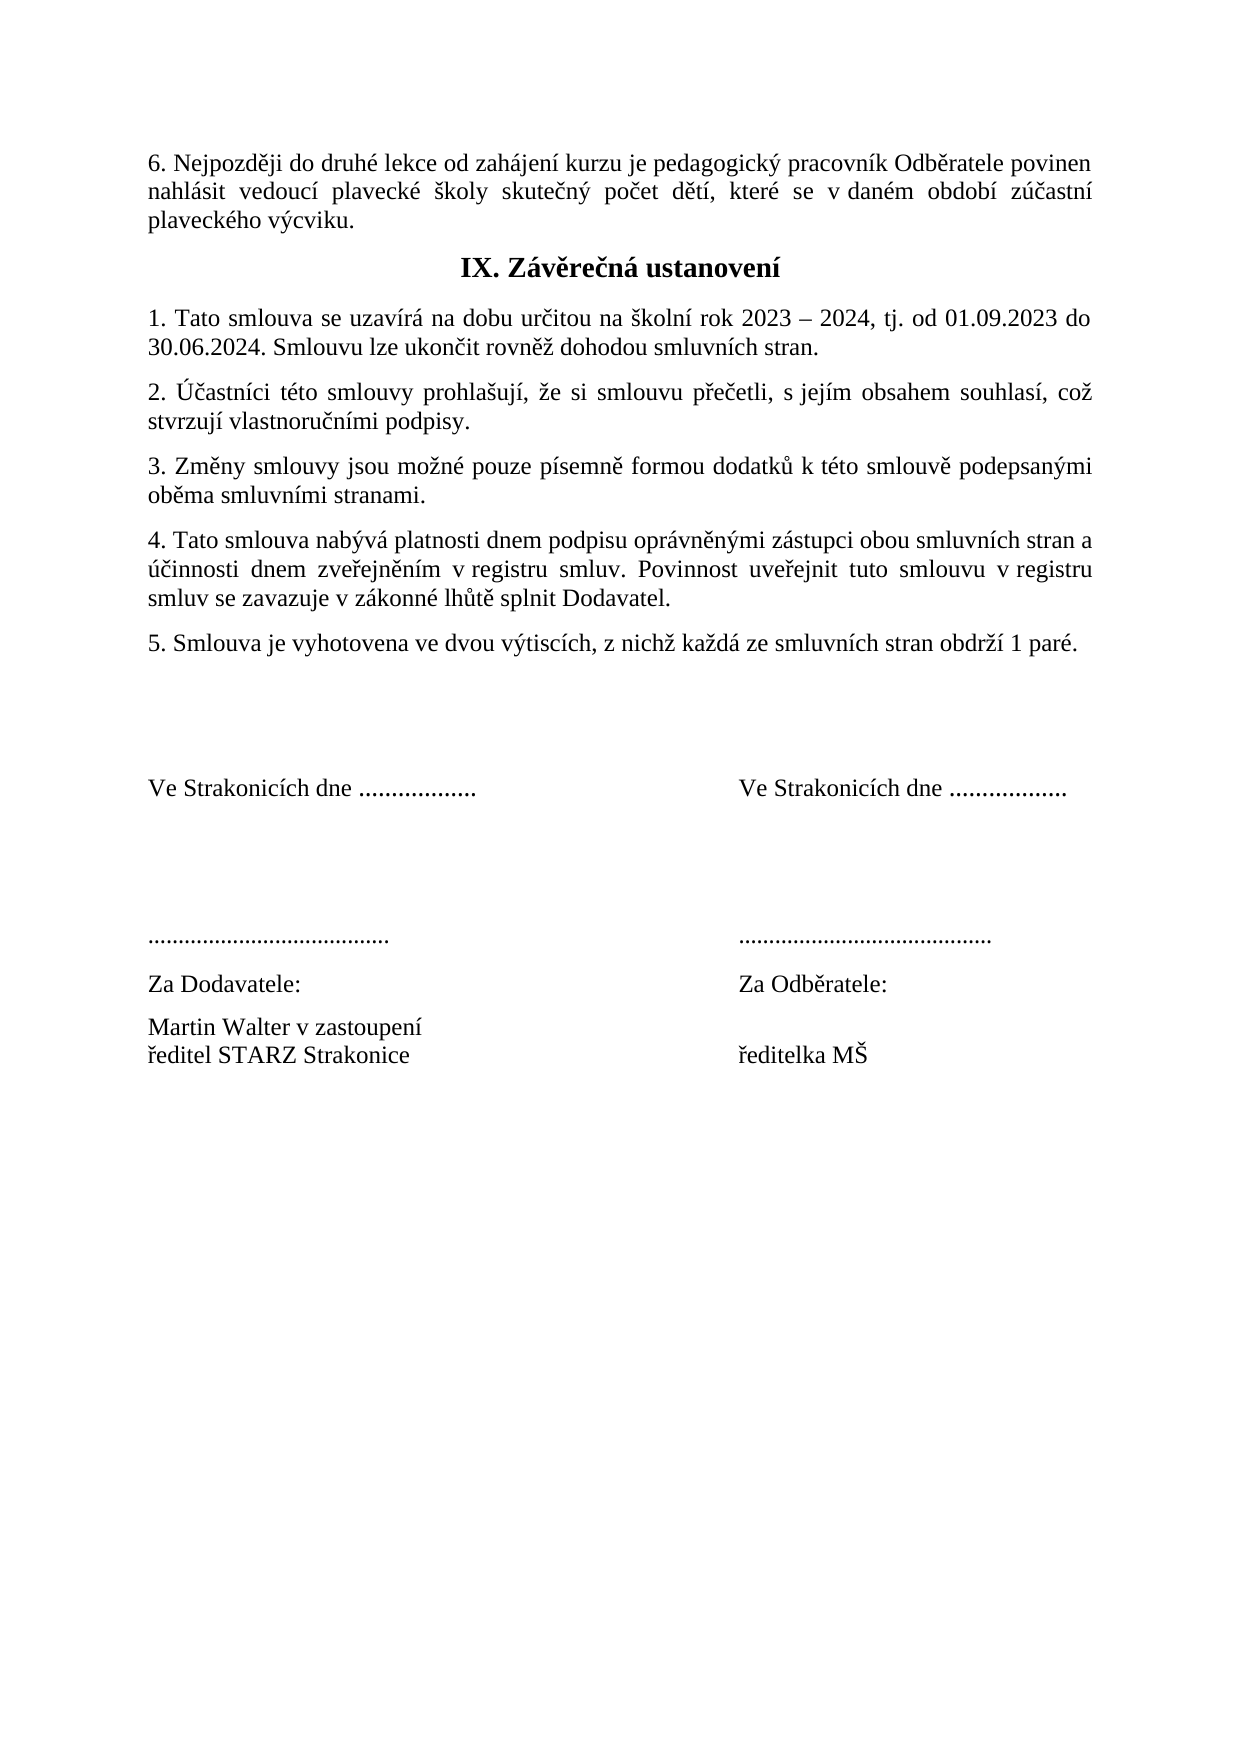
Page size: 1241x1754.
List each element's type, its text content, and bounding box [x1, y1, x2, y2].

text 6. Nejpozději do druhé lekce od zahájení kurzu je pedagogický pracovník Odběratele povinen nahlásit vedoucí plavecké školy skutečný počet dětí, které se v daném období zúčastní plaveckého výcviku. [148, 148, 1093, 234]
text …………………………………. …………………………………… [148, 918, 1093, 950]
text 4. Tato smlouva nabývá platnosti dnem podpisu oprávněnými zástupci obou smluvních stran a účinnosti dnem zveřejněním v registru smluv. Povinnost uveřejnit tuto smlouvu v registru smluv se zavazuje v zákonné lhůtě splnit Dodavatel. [148, 526, 1093, 612]
text Martin Walter v zastoupení [148, 1012, 1093, 1041]
text 1. Tato smlouva se uzavírá na dobu určitou na školní rok 2023 – 2024, tj. od 01.09.2023 do 30.06.2024. Smlouvu lze ukončit rovněž dohodou smluvních stran. [148, 303, 1093, 361]
text 5. Smlouva je vyhotovena ve dvou výtiscích, z nichž každá ze smluvních stran obdrží 1 paré. [148, 628, 1093, 657]
text 2. Účastníci této smlouvy prohlašují, že si smlouvu přečetli, s jejím obsahem souhlasí, což stvrzují vlastnoručními podpisy. [148, 377, 1093, 435]
text Ve Strakonicích dne ……………… Ve Strakonicích dne ……………… [148, 770, 1093, 804]
text 3. Změny smlouvy jsou možné pouze písemně formou dodatků k této smlouvě podepsanými oběma smluvními stranami. [148, 451, 1093, 509]
text ředitel STARZ Strakonice ředitelka MŠ [148, 1041, 1093, 1069]
text IX. Závěrečná ustanovení [148, 251, 1093, 284]
text Za Dodavatele: Za Odběratele: [148, 969, 1093, 997]
